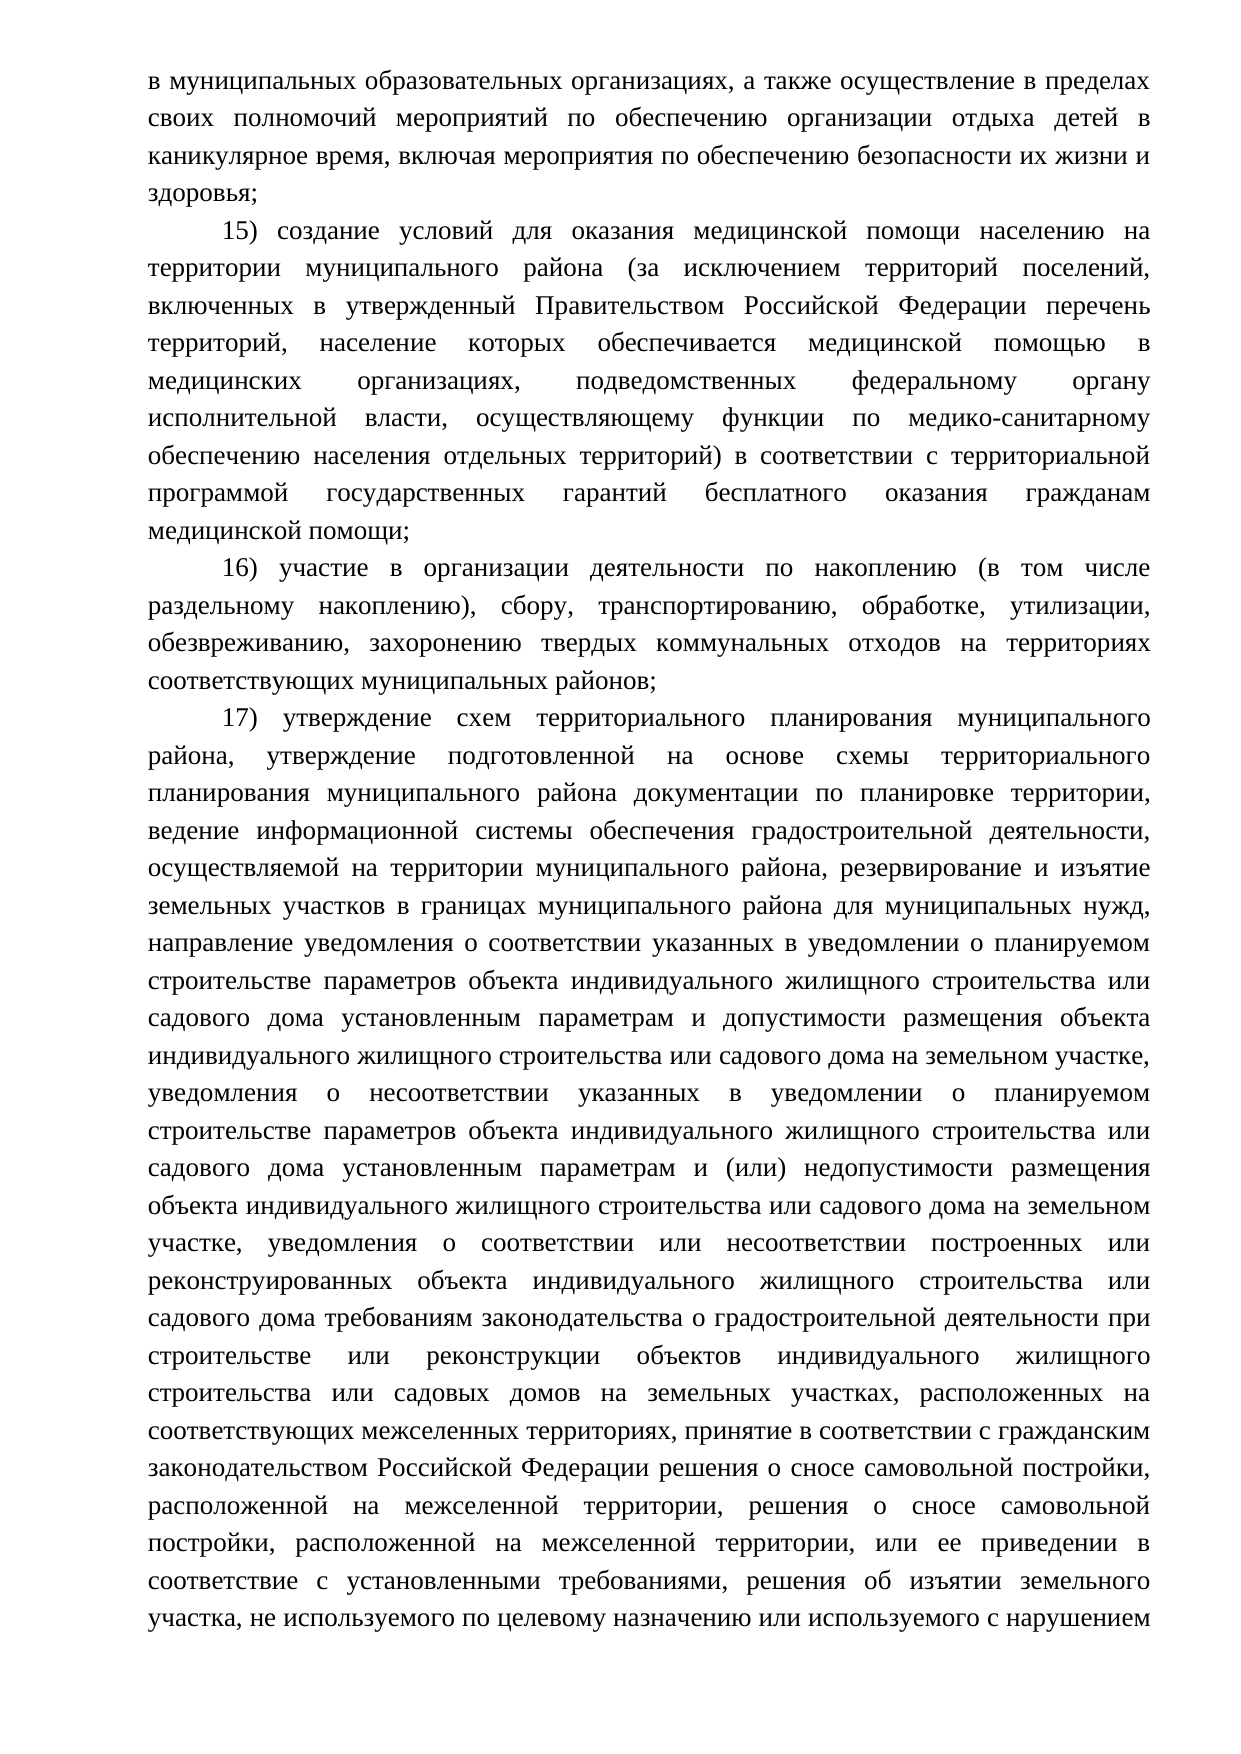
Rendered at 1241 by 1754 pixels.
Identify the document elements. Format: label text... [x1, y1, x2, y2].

text 16) участие в организации деятельности по накоплению (в том числе раздельному накоплению), сбору, транспортированию, обработке, утилизации, обезвреживанию, захоронению твердых коммунальных отходов на территориях соответствующих муниципальных районов; [148, 547, 1152, 697]
text 15) создание условий для оказания медицинской помощи населению на территории муниципального района (за исключением территорий поселений, включенных в утвержденный Правительством Российской Федерации перечень территорий, население которых обеспечивается медицинской помощью в медицинских организациях, подведомственных федеральному органу исполнительной власти, осуществляющему функции по медико-санитарному обеспечению населения отдельных территорий) в соответствии с территориальной программой государственных гарантий бесплатного оказания гражданам медицинской помощи; [148, 209, 1152, 547]
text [148, 697, 1152, 1634]
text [148, 59, 1152, 209]
